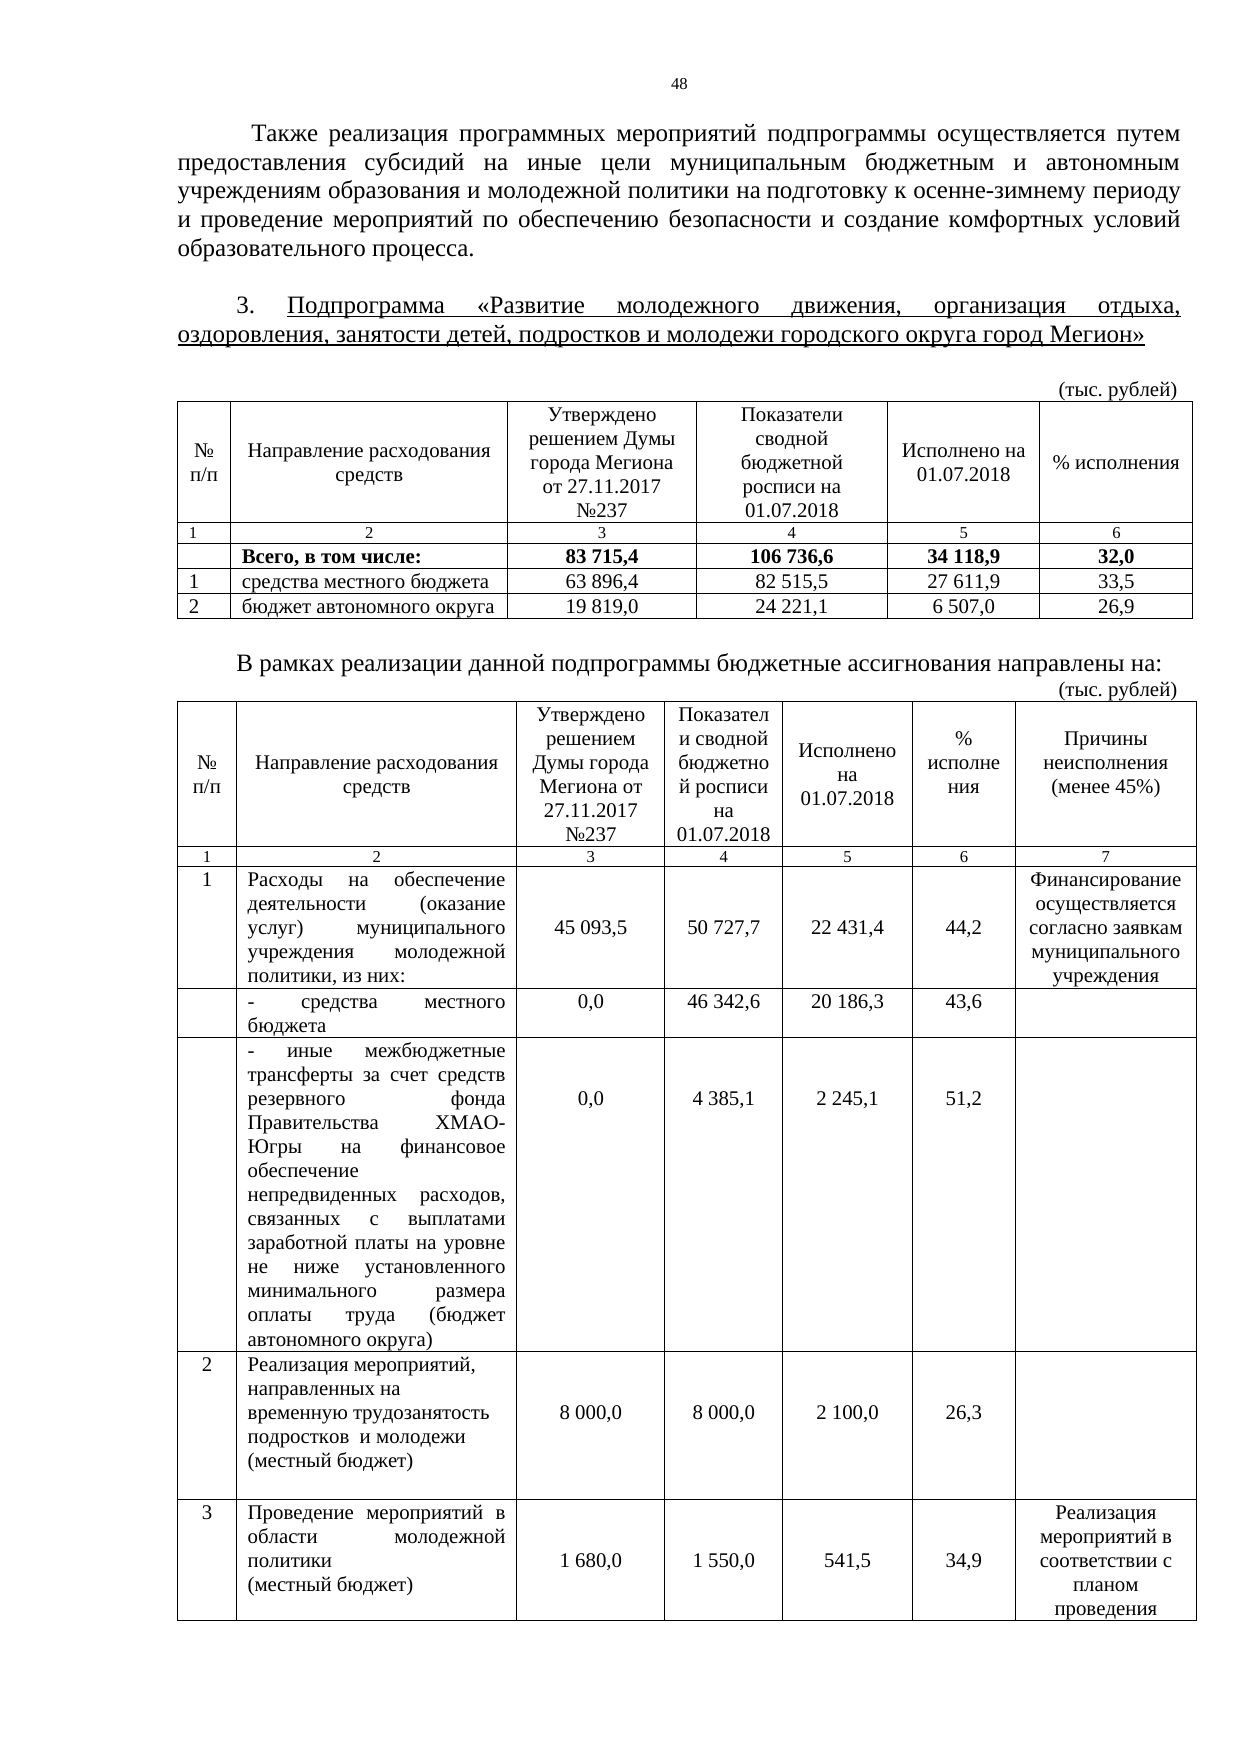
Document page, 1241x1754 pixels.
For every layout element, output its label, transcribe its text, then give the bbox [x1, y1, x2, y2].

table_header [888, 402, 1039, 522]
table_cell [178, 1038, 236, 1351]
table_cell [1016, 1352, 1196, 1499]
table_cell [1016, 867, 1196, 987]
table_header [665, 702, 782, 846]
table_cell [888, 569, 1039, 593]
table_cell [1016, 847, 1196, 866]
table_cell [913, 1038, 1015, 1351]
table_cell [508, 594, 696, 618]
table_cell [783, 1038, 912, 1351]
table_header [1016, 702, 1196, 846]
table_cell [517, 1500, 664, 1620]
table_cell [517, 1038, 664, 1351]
text Также реализация программных мероприятий подпрограммы осуществляется путем предоставления субсидий на иные цели муниципальным бюджетным и автономным учреждениям образования и молодежной политики на подготовку к осенне-зимнему периоду и проведение мероприятий по обеспечению безопасности и создание комфортных условий образовательного процесса. [177, 118, 1181, 262]
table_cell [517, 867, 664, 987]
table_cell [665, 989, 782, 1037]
text 3. Подпрограмма «Развитие молодежного движения, организация отдыха, оздоровления, занятости детей, подростков и молодежи городского округа город Мегион» [177, 291, 1181, 348]
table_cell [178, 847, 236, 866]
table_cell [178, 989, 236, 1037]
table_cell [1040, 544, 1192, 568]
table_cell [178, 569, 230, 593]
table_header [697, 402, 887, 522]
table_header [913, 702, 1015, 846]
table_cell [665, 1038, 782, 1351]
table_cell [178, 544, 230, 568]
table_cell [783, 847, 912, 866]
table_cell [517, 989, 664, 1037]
text В рамках реализации данной подпрограммы бюджетные ассигнования направлены на: [177, 648, 1181, 676]
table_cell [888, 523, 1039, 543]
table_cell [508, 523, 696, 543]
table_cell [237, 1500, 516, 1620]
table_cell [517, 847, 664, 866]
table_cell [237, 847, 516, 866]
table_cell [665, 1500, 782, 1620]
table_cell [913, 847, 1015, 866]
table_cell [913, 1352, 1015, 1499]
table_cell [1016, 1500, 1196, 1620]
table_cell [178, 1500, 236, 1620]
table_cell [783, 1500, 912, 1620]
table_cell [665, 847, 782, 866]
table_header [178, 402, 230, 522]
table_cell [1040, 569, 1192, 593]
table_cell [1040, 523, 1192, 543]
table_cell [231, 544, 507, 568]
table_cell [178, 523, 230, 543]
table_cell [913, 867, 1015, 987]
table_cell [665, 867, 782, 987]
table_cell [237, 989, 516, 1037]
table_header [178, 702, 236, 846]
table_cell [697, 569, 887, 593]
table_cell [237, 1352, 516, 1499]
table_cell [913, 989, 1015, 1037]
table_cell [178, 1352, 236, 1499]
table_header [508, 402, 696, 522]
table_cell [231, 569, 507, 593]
text (тыс. рублей) [177, 377, 1181, 401]
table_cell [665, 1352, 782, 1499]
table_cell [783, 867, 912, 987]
text (тыс. рублей) [177, 676, 1181, 701]
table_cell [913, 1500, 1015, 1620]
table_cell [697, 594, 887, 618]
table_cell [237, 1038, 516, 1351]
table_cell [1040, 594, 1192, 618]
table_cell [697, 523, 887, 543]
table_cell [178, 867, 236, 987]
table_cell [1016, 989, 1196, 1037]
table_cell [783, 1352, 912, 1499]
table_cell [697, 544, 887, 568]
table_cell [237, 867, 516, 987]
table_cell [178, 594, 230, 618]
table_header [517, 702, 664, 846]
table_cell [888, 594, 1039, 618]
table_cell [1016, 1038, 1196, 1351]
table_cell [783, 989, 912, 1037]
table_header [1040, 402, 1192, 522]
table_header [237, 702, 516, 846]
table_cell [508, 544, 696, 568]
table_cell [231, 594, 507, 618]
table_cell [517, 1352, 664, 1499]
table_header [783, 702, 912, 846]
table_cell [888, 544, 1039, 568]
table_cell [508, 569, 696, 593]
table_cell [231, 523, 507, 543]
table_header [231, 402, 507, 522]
